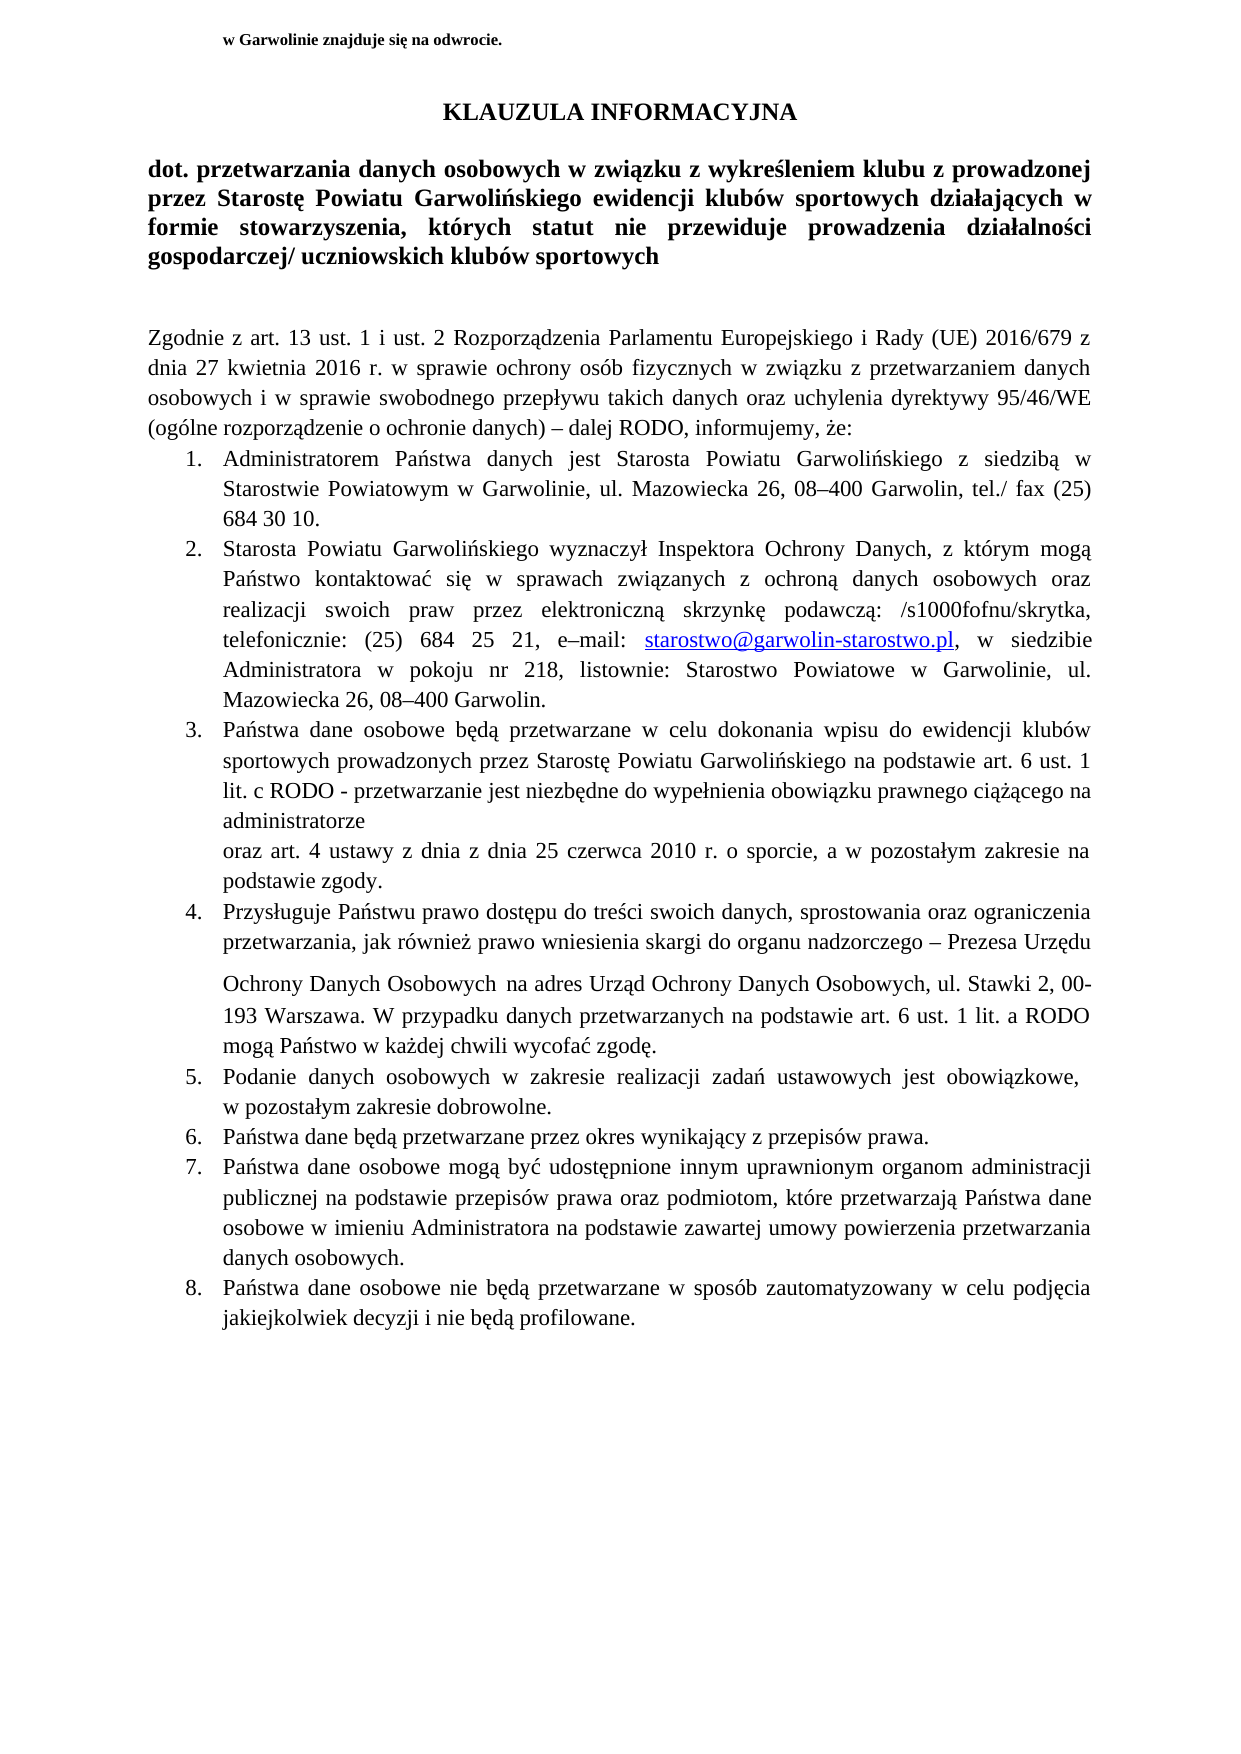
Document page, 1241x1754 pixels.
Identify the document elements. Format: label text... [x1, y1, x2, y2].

list Państwa dane osobowe mogą być udostępnione innym uprawnionym organom administracji publicznej na podstawie przepisów prawa oraz podmiotom, które przetwarzają Państwa dane osobowe w imieniu Administratora na podstawie zawartej umowy powierzenia przetwarzania danych osobowych. [185, 1153, 1092, 1270]
list Przysługuje Państwu prawo dostępu do treści swoich danych, sprostowania oraz ograniczenia przetwarzania, jak również prawo wniesienia skargi do organu nadzorczego – Prezesa Urzędu Ochrony Danych Osobowych na adres Urząd Ochrony Danych Osobowych, ul. Stawki 2, 00-193 Warszawa. W przypadku danych przetwarzanych na podstawie art. 6 ust. 1 lit. a RODO mogą Państwo w każdej chwili wycofać zgodę. [185, 898, 1092, 1059]
list w Garwolinie znajduje się na odwrocie. [223, 29, 1092, 49]
list Państwa dane osobowe będą przetwarzane w celu dokonania wpisu do ewidencji klubów sportowych prowadzonych przez Starostę Powiatu Garwolińskiego na podstawie art. 6 ust. 1 lit. c RODO - przetwarzanie jest niezbędne do wypełnienia obowiązku prawnego ciążącego na administratorze oraz art. 4 ustawy z dnia z dnia 25 czerwca 2010 r. o sporcie, a w pozostałym zakresie na podstawie zgody. [185, 717, 1092, 894]
list Państwa dane osobowe nie będą przetwarzane w sposób zautomatyzowany w celu podjęcia jakiejkolwiek decyzji i nie będą profilowane. [185, 1303, 1092, 1360]
text Zgodnie z art. 13 ust. 1 i ust. 2 Rozporządzenia Parlamentu Europejskiego i Rady (UE) 2016/679 z dnia 27 kwietnia 2016 r. w sprawie ochrony osób fizycznych w związku z przetwarzaniem danych osobowych i w sprawie swobodnego przepływu takich danych oraz uchylenia dyrektywy 95/46/WE (ogólne rozporządzenie o ochronie danych) – dalej RODO, informujemy, że: [148, 324, 1092, 441]
text dot. przetwarzania danych osobowych w związku z wykreśleniem klubu z prowadzonej przez Starostę Powiatu Garwolińskiego ewidencji klubów sportowych działających w formie stowarzyszenia, których statut nie przewiduje prowadzenia działalności gospodarczej/ uczniowskich klubów sportowych [148, 125, 1092, 269]
list Podanie danych osobowych w zakresie realizacji zadań ustawowych jest obowiązkowe, w pozostałym zakresie dobrowolne. [185, 1063, 1092, 1119]
list Państwa dane będą przetwarzane przez okres wynikający z przepisów prawa. [185, 1123, 1092, 1149]
list Starosta Powiatu Garwolińskiego wyznaczył Inspektora Ochrony Danych, z którym mogą Państwo kontaktować się w sprawach związanych z ochroną danych osobowych oraz realizacji swoich praw przez elektroniczną skrzynkę podawczą: /s1000fofnu/skrytka, telefonicznie: (25) 684 25 21, e–mail: starostwo@garwolin-starostwo.pl, w siedzibie Administratora w pokoju nr 218, listownie: Starostwo Powiatowe w Garwolinie, ul. Mazowiecka 26, 08–400 Garwolin. [185, 535, 1092, 713]
list Administratorem Państwa danych jest Starosta Powiatu Garwolińskiego z siedzibą w Starostwie Powiatowym w Garwolinie, ul. Mazowiecka 26, 08–400 Garwolin, tel./ fax (25) 684 30 10. [185, 445, 1092, 531]
text KLAUZULA INFORMACYJNA [148, 97, 1092, 125]
